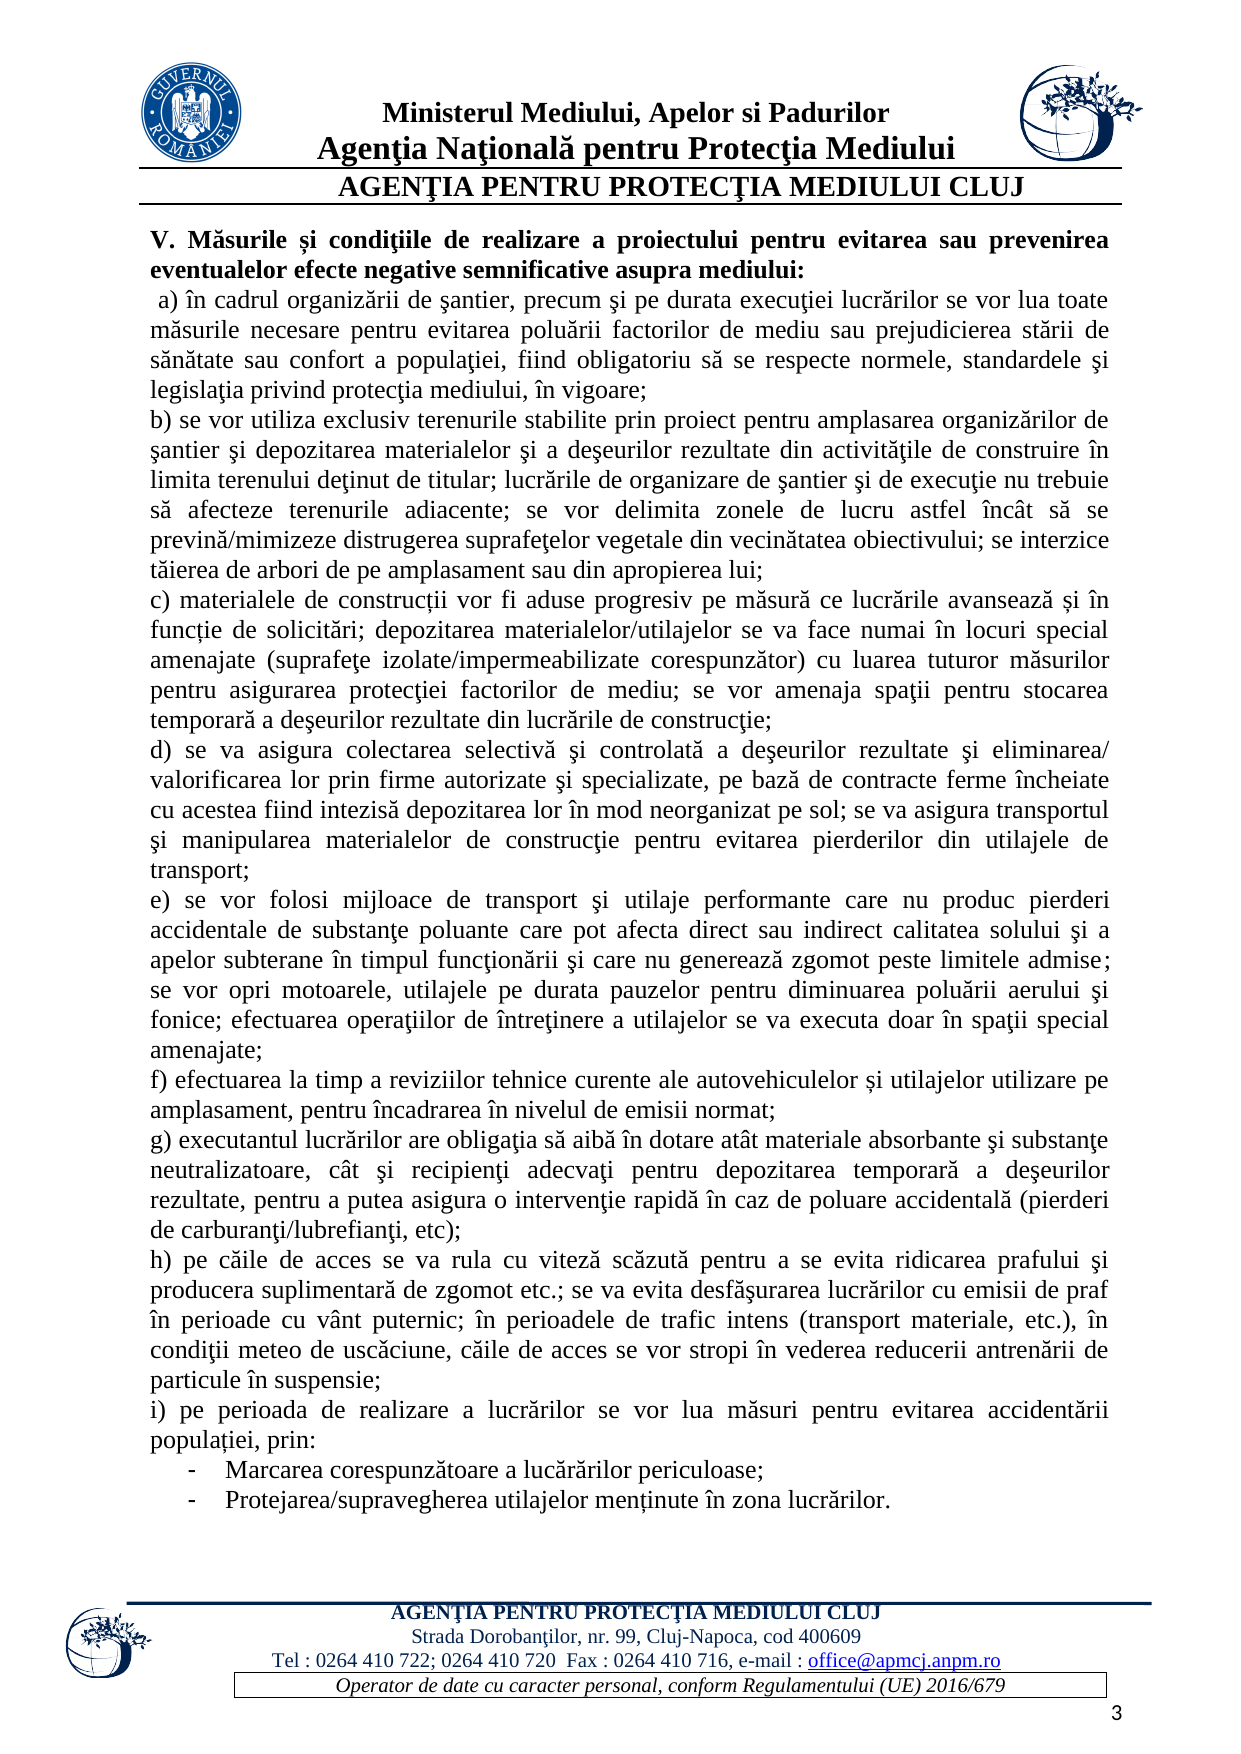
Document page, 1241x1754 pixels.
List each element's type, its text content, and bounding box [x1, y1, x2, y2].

text i) pe perioada de realizare a lucrărilor se vor lua măsuri pentru evitarea accidentării populației, prin: [150, 1394, 1111, 1454]
text a) în cadrul organizării de şantier, precum şi pe durata execuţiei lucrărilor se vor lua toate măsurile necesare pentru evitarea poluării factorilor de mediu sau prejudicierea stării de sănătate sau confort a populaţiei, fiind obligatoriu să se respecte normele, standardele şi legislaţia privind protecţia mediului, în vigoare; [150, 284, 1111, 404]
list Marcarea corespunzătoare a lucărărilor periculoase; [187, 1454, 1111, 1484]
picture [140, 61, 242, 163]
text h) pe căile de acces se va rula cu viteză scăzută pentru a se evita ridicarea prafului şi producera suplimentară de zgomot etc.; se va evita desfăşurarea lucrărilor cu emisii de praf în perioade cu vânt puternic; în perioadele de trafic intens (transport materiale, etc.), în condiţii meteo de uscǎciune, căile de acces se vor stropi în vederea reducerii antrenării de particule în suspensie; [150, 1244, 1111, 1394]
text c) materialele de construcții vor fi aduse progresiv pe măsură ce lucrările avansează și în funcție de solicitări; depozitarea materialelor/utilajelor se va face numai în locuri special amenajate (suprafeţe izolate/impermeabilizate corespunzător) cu luarea tuturor măsurilor pentru asigurarea protecţiei factorilor de mediu; se vor amenaja spaţii pentru stocarea temporară a deşeurilor rezultate din lucrările de construcţie; [150, 584, 1111, 734]
list Protejarea/supravegherea utilajelor menținute în zona lucrărilor. [187, 1484, 1111, 1514]
list V. Măsurile și condiţiile de realizare a proiectului pentru evitarea sau prevenirea eventualelor efecte negative semnificative asupra mediului: [150, 224, 1111, 284]
text e) se vor folosi mijloace de transport şi utilaje performante care nu produc pierderi accidentale de substanţe poluante care pot afecta direct sau indirect calitatea solului şi a apelor subterane în timpul funcţionării şi care nu generează zgomot peste limitele admise; se vor opri motoarele, utilajele pe durata pauzelor pentru diminuarea poluării aerului şi fonice; efectuarea operaţiilor de întreţinere a utilajelor se va executa doar în spaţii special amenajate; [150, 884, 1111, 1064]
text b) se vor utiliza exclusiv terenurile stabilite prin proiect pentru amplasarea organizărilor de şantier şi depozitarea materialelor şi a deşeurilor rezultate din activităţile de construire în limita terenului deţinut de titular; lucrările de organizare de şantier şi de execuţie nu trebuie să afecteze terenurile adiacente; se vor delimita zonele de lucru astfel încât să se prevină/mimizeze distrugerea suprafeţelor vegetale din vecinătatea obiectivului; se interzice tăierea de arbori de pe amplasament sau din apropierea lui; [150, 404, 1111, 584]
text d) se va asigura colectarea selectivă şi controlată a deşeurilor rezultate şi eliminarea/ valorificarea lor prin firme autorizate şi specializate, pe bază de contracte ferme încheiate cu acestea fiind intezisă depozitarea lor în mod neorganizat pe sol; se va asigura transportul şi manipularea materialelor de construcţie pentru evitarea pierderilor din utilajele de transport; [150, 734, 1111, 884]
text f) efectuarea la timp a reviziilor tehnice curente ale autovehiculelor și utilajelor utilizare pe amplasament, pentru încadrarea în nivelul de emisii normat; [150, 1064, 1111, 1124]
text g) executantul lucrărilor are obligaţia să aibă în dotare atât materiale absorbante şi substanţe neutralizatoare, cât şi recipienţi adecvaţi pentru depozitarea temporară a deşeurilor rezultate, pentru a putea asigura o intervenţie rapidă în caz de poluare accidentală (pierderi de carburanţi/lubrefianţi, etc); [150, 1124, 1111, 1244]
